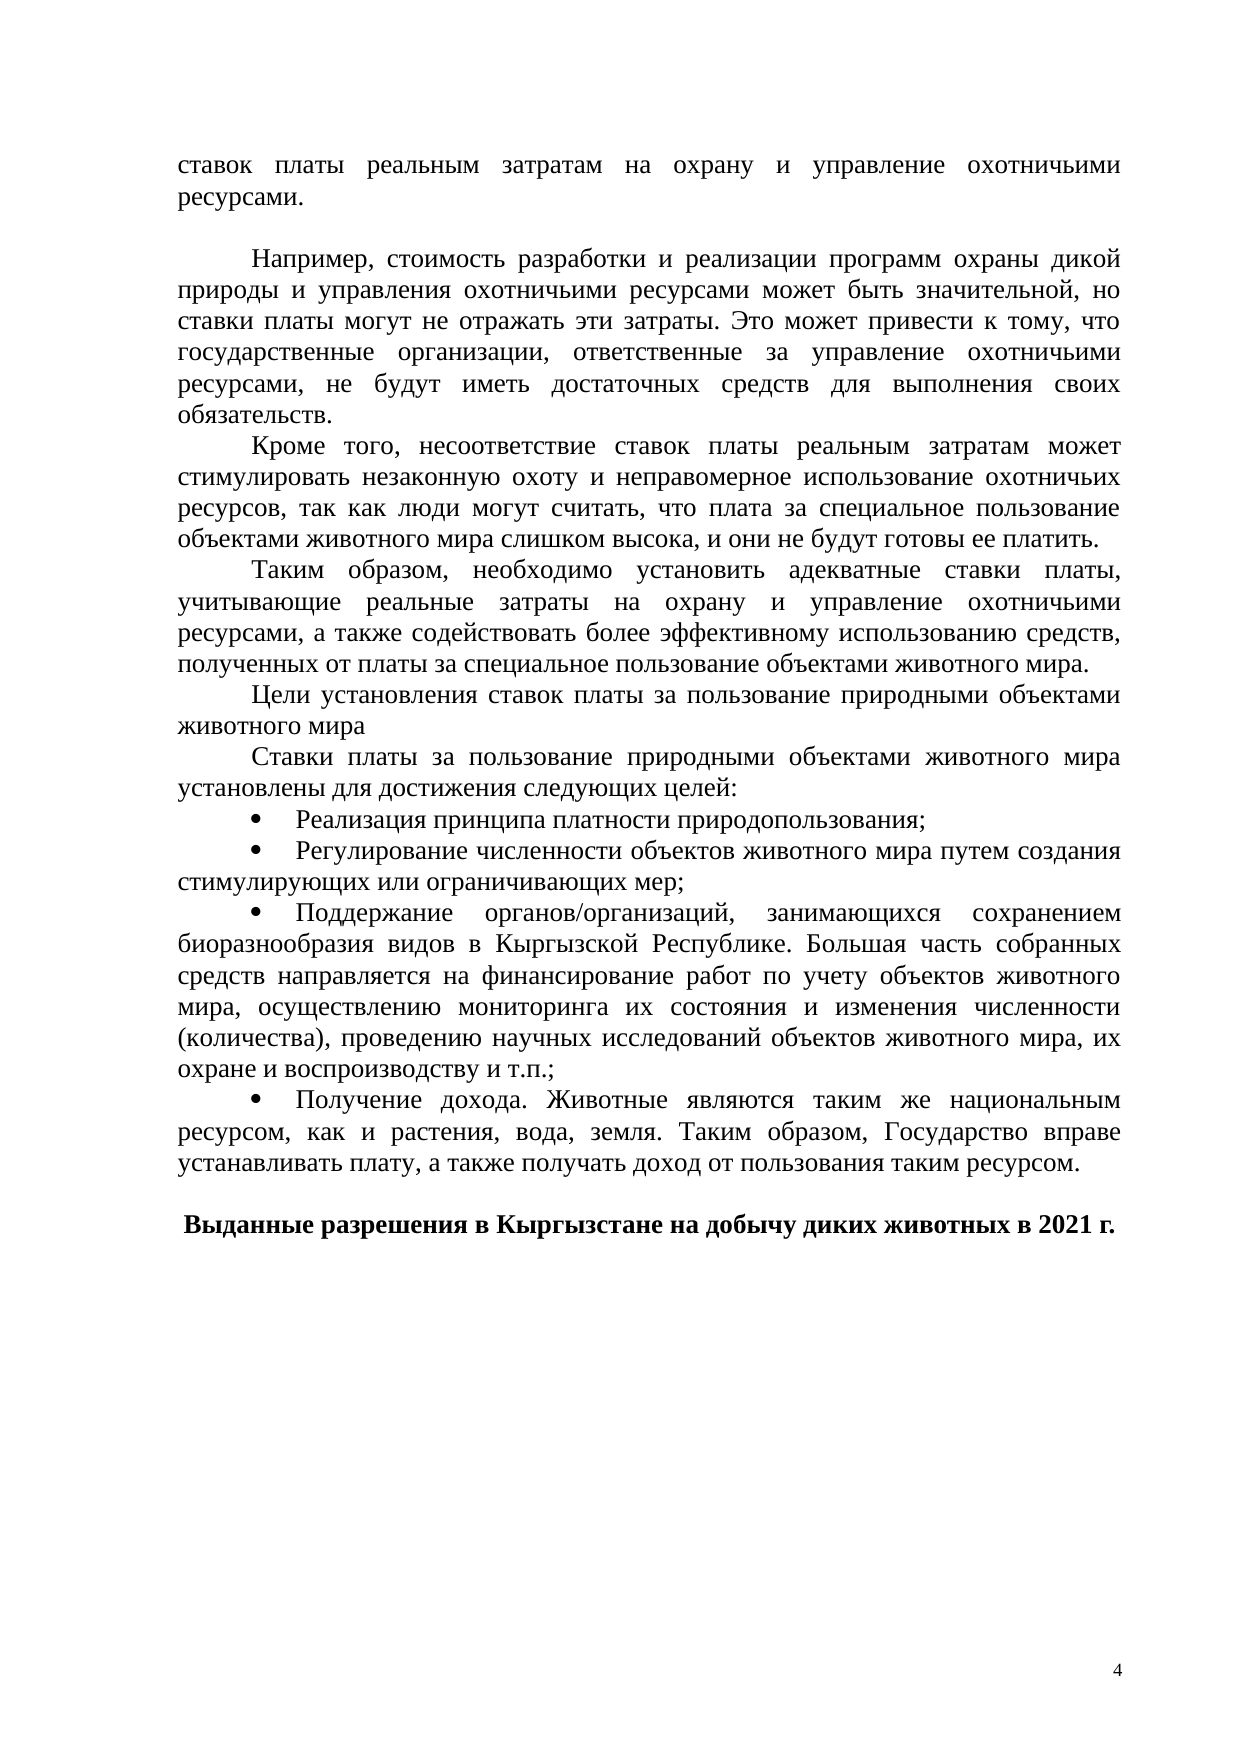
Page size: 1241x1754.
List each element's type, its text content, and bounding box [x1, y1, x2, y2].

list Цели установления ставок платы за пользование природными объектами животного мира [177, 678, 1122, 740]
text Кроме того, несоответствие ставок платы реальным затратам может стимулировать незаконную охоту и неправомерное использование охотничьих ресурсов, так как люди могут считать, что плата за специальное пользование объектами животного мира слишком высока, и они не будут готовы ее платить. [177, 429, 1122, 553]
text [177, 149, 1122, 211]
text Ставки платы за пользование природными объектами животного мира установлены для достижения следующих целей: [177, 740, 1122, 803]
list Регулирование численности объектов животного мира путем создания стимулирующих или ограничивающих мер; [177, 834, 1122, 896]
list Реализация принципа платности природопользования; [177, 803, 1122, 834]
text Таким образом, необходимо установить адекватные ставки платы, учитывающие реальные затраты на охрану и управление охотничьими ресурсами, а также содействовать более эффективному использованию средств, полученных от платы за специальное пользование объектами животного мира. [177, 553, 1122, 678]
text Например, стоимость разработки и реализации программ охраны дикой природы и управления охотничьими ресурсами может быть значительной, но ставки платы могут не отражать эти затраты. Это может привести к тому, что государственные организации, ответственные за управление охотничьими ресурсами, не будут иметь достаточных средств для выполнения своих обязательств. [177, 242, 1122, 429]
list Получение дохода. Животные являются таким же национальным ресурсом, как и растения, вода, земля. Таким образом, Государство вправе устанавливать плату, а также получать доход от пользования таким ресурсом. [177, 1083, 1122, 1177]
text Выданные разрешения в Кыргызстане на добычу диких животных в 2021 г. [177, 1208, 1122, 1239]
list Поддержание органов/организаций, занимающихся сохранением биоразнообразия видов в Кыргызской Республике. Большая часть собранных средств направляется на финансирование работ по учету объектов животного мира, осуществлению мониторинга их состояния и изменения численности (количества), проведению научных исследований объектов животного мира, их охране и воспроизводству и т.п.; [177, 896, 1122, 1083]
